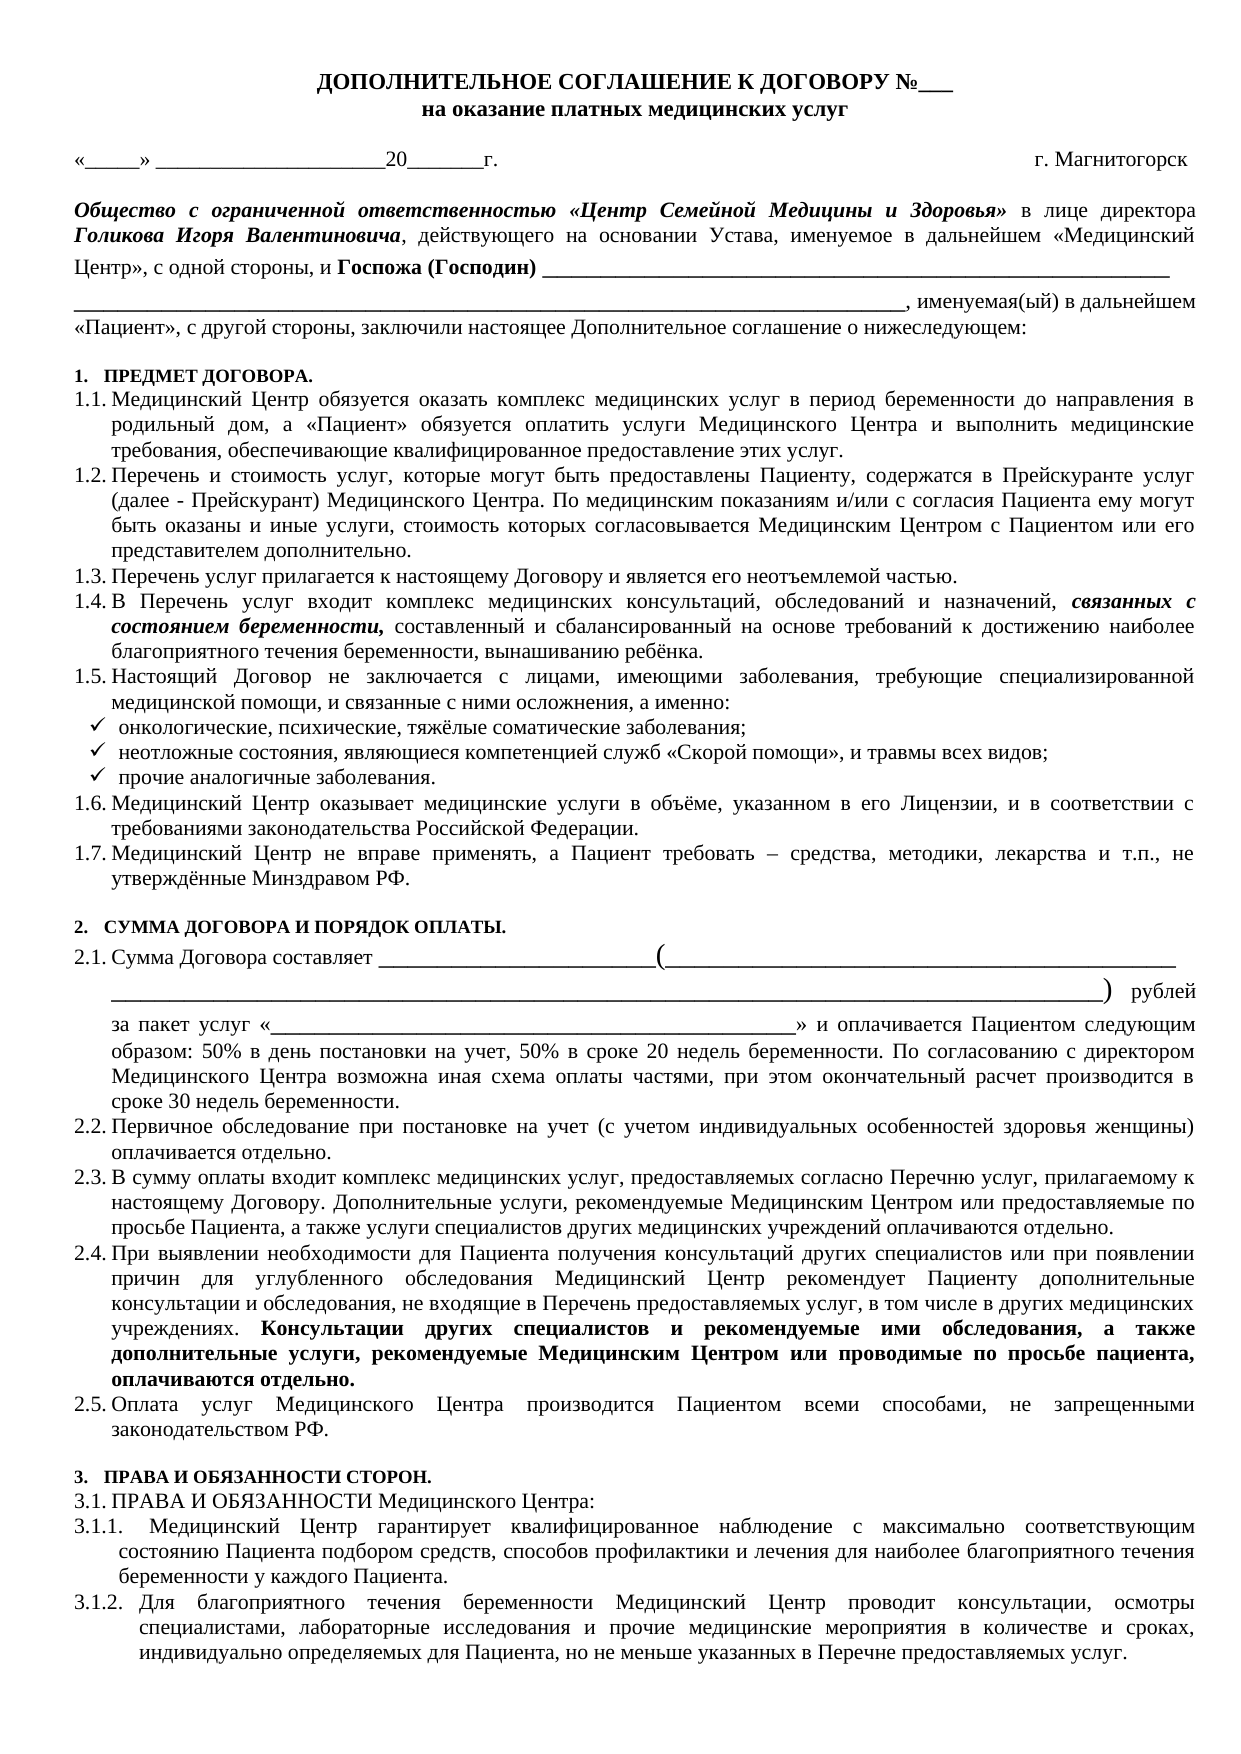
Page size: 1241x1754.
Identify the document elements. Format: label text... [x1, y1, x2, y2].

list ПРАВА И ОБЯЗАННОСТИ СТОРОН. [74, 1466, 1196, 1488]
list Перечень услуг прилагается к настоящему Договору и является его неотъемлемой частью. [74, 563, 1196, 588]
list Первичное обследование при постановке на учет (с учетом индивидуальных особенностей здоровья женщины) оплачивается отдельно. [74, 1113, 1196, 1164]
list Медицинский Центр гарантирует квалифицированное наблюдение с максимально соответствующим состоянию Пациента подбором средств, способов профилактики и лечения для наиболее благоприятного течения беременности у каждого Пациента. [74, 1513, 1196, 1589]
list При выявлении необходимости для Пациента получения консультаций других специалистов или при появлении причин для углубленного обследования Медицинский Центр рекомендует Пациенту дополнительные консультации и обследования, не входящие в Перечень предоставляемых услуг, в том числе в других медицинских учреждениях. Консультации других специалистов и рекомендуемые ими обследования, а также дополнительные услуги, рекомендуемые Медицинским Центром или проводимые по просьбе пациента, оплачиваются отдельно. [74, 1239, 1196, 1391]
list Оплата услуг Медицинского Центра производится Пациентом всеми способами, не запрещенными законодательством РФ. [74, 1391, 1196, 1441]
text на оказание платных медицинских услуг [74, 95, 1196, 121]
list онкологические, психические, тяжёлые соматические заболевания; [89, 714, 1196, 739]
list В сумму оплаты входит комплекс медицинских услуг, предоставляемых согласно Перечню услуг, прилагаемому к настоящему Договору. Дополнительные услуги, рекомендуемые Медицинским Центром или предоставляемые по просьбе Пациента, а также услуги специалистов других медицинских учреждений оплачиваются отдельно. [74, 1164, 1196, 1239]
text Общество с ограниченной ответственностью «Центр Семейной Медицины и Здоровья» в лице директора Голикова Игоря Валентиновича, действующего на основании Устава, именуемое в дальнейшем «Медицинский Центр», с одной стороны, и Госпожа (Господин) ___________________________________________ [74, 197, 1196, 281]
list Для благоприятного течения беременности Медицинский Центр проводит консультации, осмотры специалистами, лабораторные исследования и прочие медицинские мероприятия в количестве и сроках, индивидуально определяемых для Пациента, но не меньше указанных в Перечне предоставляемых услуг. [74, 1589, 1196, 1664]
list ПРАВА И ОБЯЗАННОСТИ Медицинского Центра: [74, 1488, 1196, 1513]
text «_____» _____________________20_______г. г. Магнитогорск [74, 146, 1196, 172]
list Медицинский Центр не вправе применять, а Пациент требовать – средства, методики, лекарства и т.п., не утверждённые Минздравом РФ. [74, 840, 1196, 890]
list прочие аналогичные заболевания. [89, 764, 1196, 789]
text ДОПОЛНИТЕЛЬНОЕ СОГЛАШЕНИЕ К ДОГОВОРУ №___ [74, 68, 1196, 95]
list В Перечень услуг входит комплекс медицинских консультаций, обследований и назначений, связанных с состоянием беременности, составленный и сбалансированный на основе требований к достижению наиболее благоприятного течения беременности, вынашиванию ребёнка. [74, 588, 1196, 663]
list неотложные состояния, являющиеся компетенцией служб «Скорой помощи», и травмы всех видов; [89, 739, 1196, 764]
list Сумма Договора составляет ___________________(___________________________________ [74, 937, 1196, 971]
list Медицинский Центр оказывает медицинские услуги в объёме, указанном в его Лицензии, и в соответствии с требованиями законодательства Российской Федерации. [74, 789, 1196, 840]
text _________________________________________________________, именуемая(ый) в дальнейшем «Пациент», с другой стороны, заключили настоящее Дополнительное соглашение о нижеследующем: [74, 281, 1196, 339]
list ПРЕДМЕТ ДОГОВОРА. [74, 365, 1196, 386]
list ____________________________________________________________________) рублей за пакет услуг «____________________________________» и оплачивается Пациентом следующим образом: 50% в день постановки на учет, 50% в сроке 20 недель беременности. По согласованию с директором Медицинского Центра возможна иная схема оплаты частями, при этом окончательный расчет производится в сроке 30 недель беременности. [111, 971, 1196, 1113]
list Настоящий Договор не заключается с лицами, имеющими заболевания, требующие специализированной медицинской помощи, и связанные с ними осложнения, а именно: [74, 663, 1196, 714]
list Медицинский Центр обязуется оказать комплекс медицинских услуг в период беременности до направления в родильный дом, а «Пациент» обязуется оплатить услуги Медицинского Центра и выполнить медицинские требования, обеспечивающие квалифицированное предоставление этих услуг. [74, 386, 1196, 462]
list СУММА ДОГОВОРА И ПОРЯДОК ОПЛАТЫ. [74, 916, 1196, 937]
list Перечень и стоимость услуг, которые могут быть предоставлены Пациенту, содержатся в Прейскуранте услуг (далее - Прейскурант) Медицинского Центра. По медицинским показаниям и/или с согласия Пациента ему могут быть оказаны и иные услуги, стоимость которых согласовывается Медицинским Центром с Пациентом или его представителем дополнительно. [74, 462, 1196, 563]
